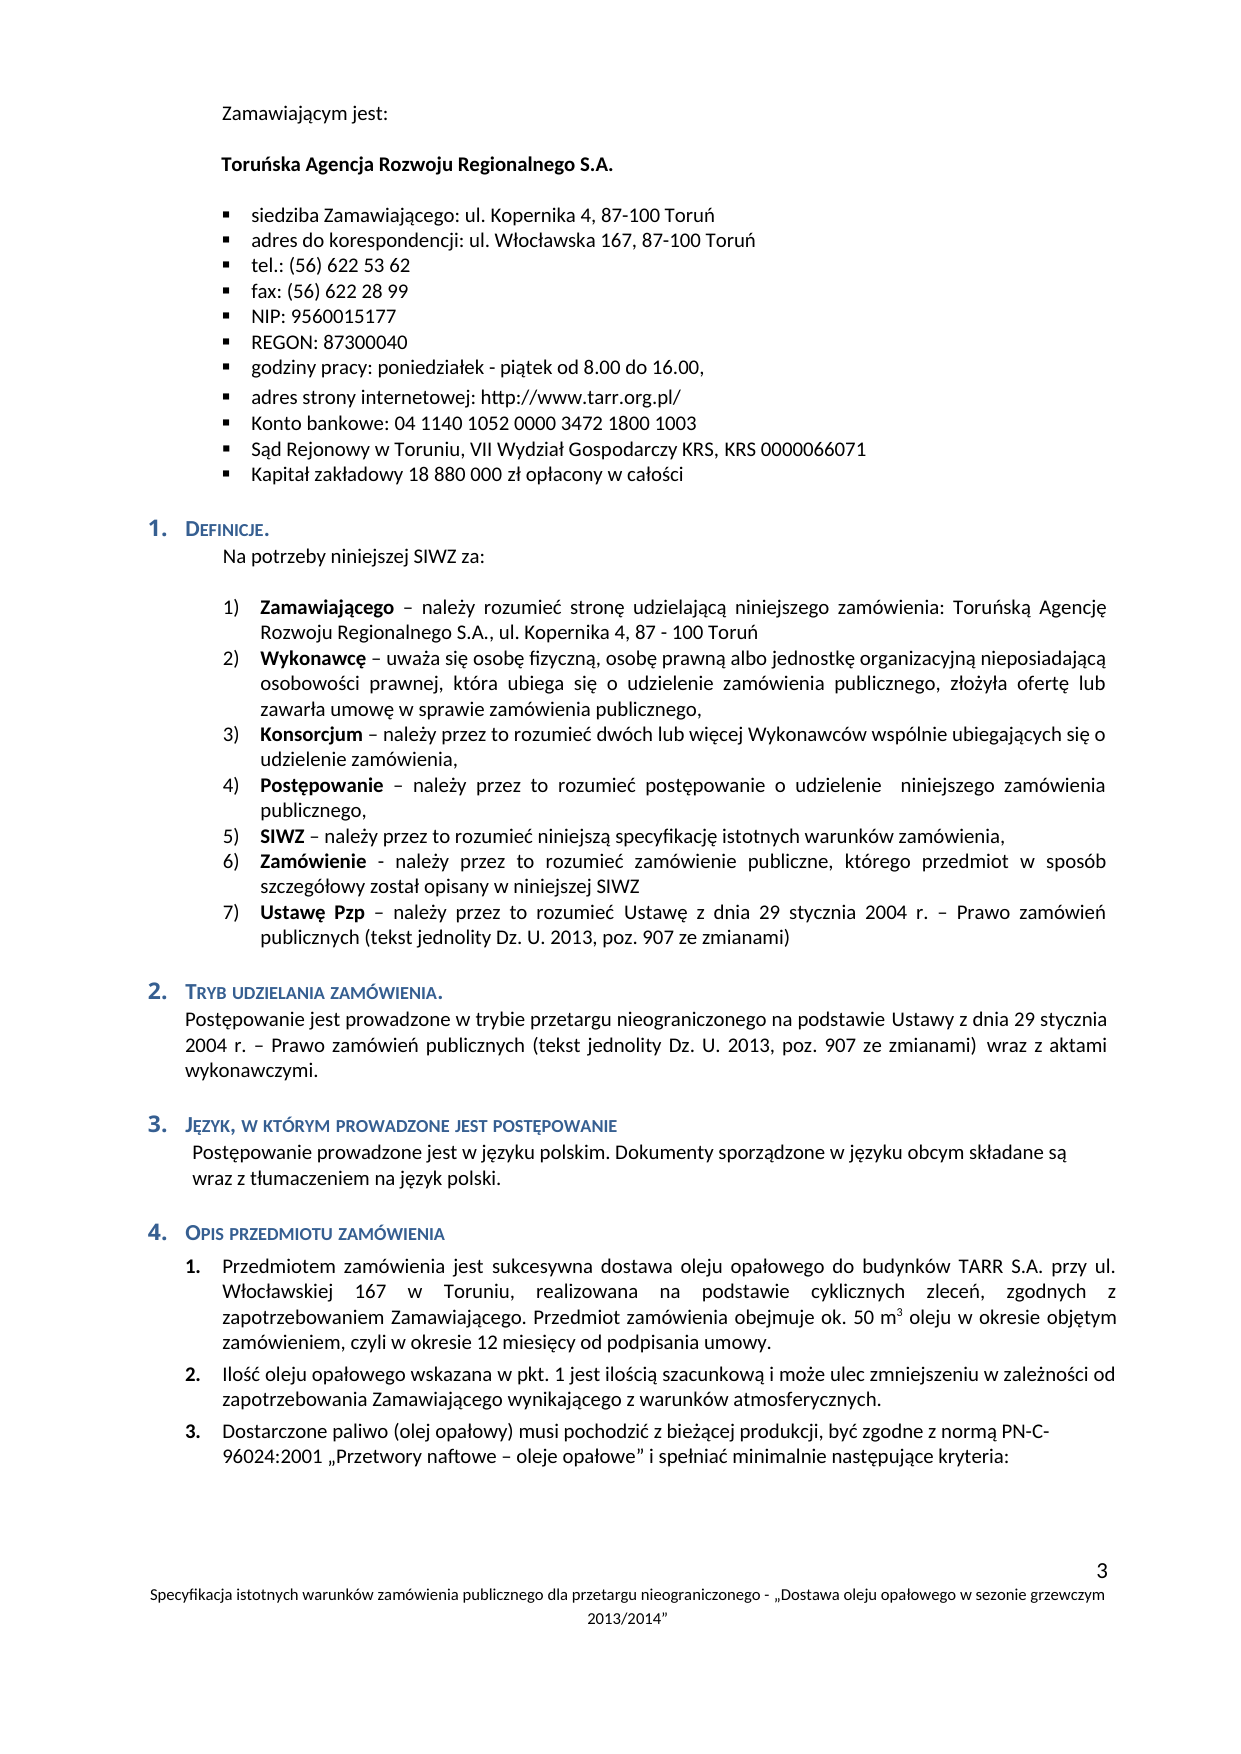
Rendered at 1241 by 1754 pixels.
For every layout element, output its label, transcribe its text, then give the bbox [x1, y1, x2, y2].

list adres do korespondencji: ul. Włocławska 167, 87-100 Toruń [221, 227, 1107, 253]
subtitle Tryb udzielania zamówienia. [148, 975, 1107, 1007]
list Przedmiotem zamówienia jest sukcesywna dostawa oleju opałowego do budynków TARR S.A. przy ul. Włocławskiej 167 w Toruniu, realizowana na podstawie cyklicznych zleceń, zgodnych z zapotrzebowaniem Zamawiającego. Przedmiot zamówienia obejmuje ok. 50 m3 oleju w okresie objętym zamówieniem, czyli w okresie 12 miesięcy od podpisania umowy. [185, 1253, 1117, 1355]
list Zamawiającego – należy rozumieć stronę udzielającą niniejszego zamówienia: Toruńską Agencję Rozwoju Regionalnego S.A., ul. Kopernika 4, 87 - 100 Toruń [223, 594, 1107, 645]
text Zamawiającym jest: [222, 100, 1107, 126]
list Sąd Rejonowy w Toruniu, VII Wydział Gospodarczy KRS, KRS 0000066071 [221, 436, 1107, 461]
subtitle Język, w którym prowadzone jest postępowanie [148, 1108, 1107, 1139]
list Kapitał zakładowy 18 880 000 zł opłacony w całości [221, 461, 1107, 487]
list tel.: (56) 622 53 62 [221, 253, 1107, 278]
list REGON: 87300040 [221, 329, 1107, 354]
subtitle Opis przedmiotu zamówienia [148, 1216, 1107, 1247]
subtitle Definicje. [148, 512, 1107, 543]
list Wykonawcę – uważa się osobę fizyczną, osobę prawną albo jednostkę organizacyjną nieposiadającą osobowości prawnej, która ubiega się o udzielenie zamówienia publicznego, złożyła ofertę lub zawarła umowę w sprawie zamówienia publicznego, [223, 645, 1107, 721]
text Postępowanie jest prowadzone w trybie przetargu nieograniczonego na podstawie Ustawy z dnia 29 stycznia 2004 r. – Prawo zamówień publicznych (tekst jednolity Dz. U. 2013, poz. 907 ze zmianami) wraz z aktami wykonawczymi. [185, 1007, 1107, 1083]
list SIWZ – należy przez to rozumieć niniejszą specyfikację istotnych warunków zamówienia, [223, 823, 1107, 848]
text Na potrzeby niniejszej SIWZ za: [223, 543, 1107, 569]
list NIP: 9560015177 [221, 303, 1107, 329]
list Dostarczone paliwo (olej opałowy) musi pochodzić z bieżącej produkcji, być zgodne z normą PN-C-96024:2001 „Przetwory naftowe – oleje opałowe” i spełniać minimalnie następujące kryteria: [185, 1418, 1107, 1469]
text Toruńska Agencja Rozwoju Regionalnego S.A. [221, 151, 1107, 176]
list Zamówienie - należy przez to rozumieć zamówienie publiczne, którego przedmiot w sposób szczegółowy został opisany w niniejszej SIWZ [223, 848, 1107, 899]
list Ustawę Pzp – należy przez to rozumieć Ustawę z dnia 29 stycznia 2004 r. – Prawo zamówień publicznych (tekst jednolity Dz. U. 2013, poz. 907 ze zmianami) [223, 899, 1107, 950]
list Postępowanie – należy przez to rozumieć postępowanie o udzielenie niniejszego zamówienia publicznego, [223, 772, 1107, 823]
list fax: (56) 622 28 99 [221, 278, 1107, 303]
list Ilość oleju opałowego wskazana w pkt. 1 jest ilością szacunkową i może ulec zmniejszeniu w zależności od zapotrzebowania Zamawiającego wynikającego z warunków atmosferycznych. [185, 1361, 1117, 1412]
list adres strony internetowej: http://www.tarr.org.pl/ [221, 380, 1107, 410]
list Konto bankowe: 04 1140 1052 0000 3472 1800 1003 [221, 410, 1107, 436]
text Postępowanie prowadzone jest w języku polskim. Dokumenty sporządzone w języku obcym składane są wraz z tłumaczeniem na język polski. [192, 1139, 1107, 1190]
list Konsorcjum – należy przez to rozumieć dwóch lub więcej Wykonawców wspólnie ubiegających się o udzielenie zamówienia, [223, 721, 1107, 772]
list siedziba Zamawiającego: ul. Kopernika 4, 87-100 Toruń [221, 202, 1107, 227]
list godziny pracy: poniedziałek - piątek od 8.00 do 16.00, [221, 354, 1107, 380]
